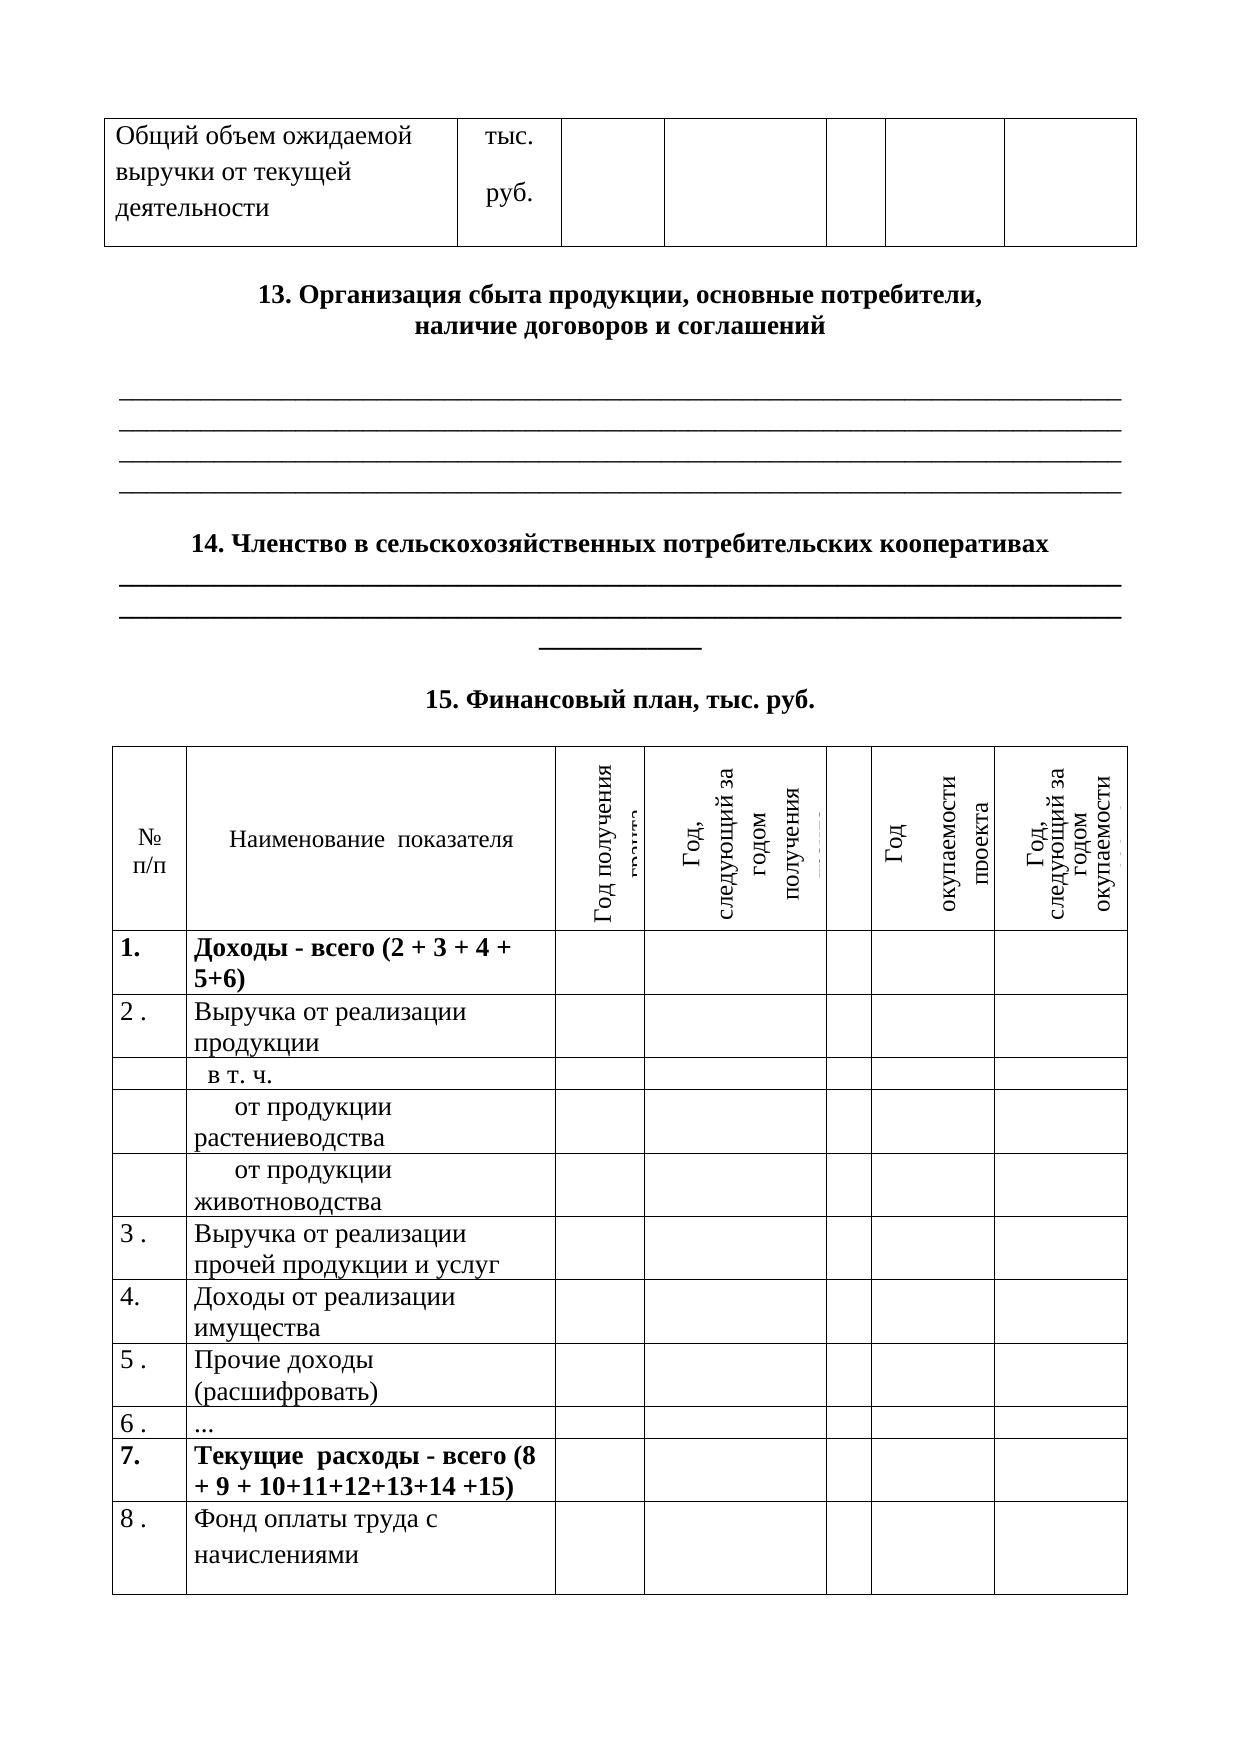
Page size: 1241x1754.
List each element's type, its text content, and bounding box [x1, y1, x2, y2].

text наличие договоров и соглашений [118, 309, 1122, 341]
table_cell [645, 1154, 826, 1216]
text 15. Финансовый план, тыс. руб. [118, 683, 1122, 714]
table_cell 6 . [113, 1407, 186, 1438]
table_cell [995, 1502, 1127, 1593]
table_cell [827, 1058, 871, 1089]
table_cell Выручка от реализации прочей продукции и услуг [187, 1217, 555, 1279]
table_cell [645, 1217, 826, 1279]
table_cell [645, 1407, 826, 1438]
table_header Год окупаемости проекта [872, 747, 994, 930]
table_cell [665, 119, 826, 246]
table_cell [886, 119, 1004, 246]
table_cell [645, 1344, 826, 1406]
table_cell [872, 1154, 994, 1216]
table_cell [995, 1280, 1127, 1342]
table_cell [645, 1058, 826, 1089]
table_cell [1005, 119, 1136, 246]
table_cell [827, 1280, 871, 1342]
table_cell 4. [113, 1280, 186, 1342]
table_cell [872, 1439, 994, 1501]
table_cell [113, 1090, 186, 1152]
table_cell Выручка от реализации продукции [187, 995, 555, 1057]
text __________________________________________________________________________ [118, 403, 1122, 434]
table_cell от продукции животноводства [187, 1154, 555, 1216]
table_cell [995, 931, 1127, 993]
table_cell [645, 931, 826, 993]
table_cell 7. [113, 1439, 186, 1501]
table_cell [995, 1407, 1127, 1438]
table_cell [827, 1439, 871, 1501]
table_header № п/п [113, 747, 186, 930]
table_cell 1. [113, 931, 186, 993]
table_cell [645, 1502, 826, 1593]
table_header Год, следующий за годом окупаемости проекта [995, 747, 1127, 930]
table_cell [827, 1344, 871, 1406]
table_cell [995, 1217, 1127, 1279]
table_cell Доходы - всего (2 + 3 + 4 + 5+6) [187, 931, 555, 993]
table_cell ... [187, 1407, 555, 1438]
table_cell [556, 931, 644, 993]
text 13. Организация сбыта продукции, основные потребители, [118, 278, 1122, 309]
table_cell [995, 1090, 1127, 1152]
table_cell [827, 1154, 871, 1216]
table_cell [556, 1058, 644, 1089]
text 14. Членство в сельскохозяйственных потребительских кооперативах [118, 527, 1122, 559]
table_cell 3 . [113, 1217, 186, 1279]
text __________________________________________________________________________ [118, 465, 1122, 496]
table_cell [556, 1154, 644, 1216]
table_cell [872, 1407, 994, 1438]
text __________________________________________________________________________ [118, 372, 1122, 403]
table_cell [995, 1058, 1127, 1089]
table_cell Прочие доходы (расшифровать) [187, 1344, 555, 1406]
table_cell [556, 1217, 644, 1279]
table_cell [872, 1058, 994, 1089]
table_cell [872, 1280, 994, 1342]
table_cell [872, 1090, 994, 1152]
table_cell [645, 1280, 826, 1342]
table_cell [113, 1154, 186, 1216]
table_cell [872, 931, 994, 993]
table_cell тыс. руб. [458, 119, 561, 246]
table_cell [995, 1344, 1127, 1406]
table_cell [827, 995, 871, 1057]
table_cell Фонд оплаты труда с начислениями [187, 1502, 555, 1593]
table_cell 8 . [113, 1502, 186, 1593]
table_cell [556, 1407, 644, 1438]
table_header Наименование показателя [187, 747, 555, 930]
table_cell [556, 1439, 644, 1501]
table_cell [872, 1502, 994, 1593]
table_cell от продукции растениеводства [187, 1090, 555, 1152]
table_cell [556, 1344, 644, 1406]
table_header Год получения гранта [556, 747, 644, 930]
table_cell [645, 995, 826, 1057]
table_cell Доходы от реализации имущества [187, 1280, 555, 1342]
table_cell [995, 995, 1127, 1057]
table_cell Общий объем ожидаемой выручки от текущей деятельности [105, 119, 457, 246]
table_cell [556, 1502, 644, 1593]
table_cell [827, 119, 885, 246]
table_cell [113, 1058, 186, 1089]
table_cell [872, 1344, 994, 1406]
text __________________________________________________________________________ [118, 434, 1122, 465]
table_cell [995, 1154, 1127, 1216]
table_cell 2 . [113, 995, 186, 1057]
table_cell [995, 1439, 1127, 1501]
table_cell 5 . [113, 1344, 186, 1406]
table_cell [827, 1217, 871, 1279]
table_cell Текущие расходы - всего (8 + 9 + 10+11+12+13+14 +15) [187, 1439, 555, 1501]
table_header Год, следующий за годом получения гранта [645, 747, 826, 930]
table_cell [872, 1217, 994, 1279]
table_cell [827, 1502, 871, 1593]
table_cell [556, 1090, 644, 1152]
table_cell [872, 995, 994, 1057]
table_cell [556, 1280, 644, 1342]
text ________________________________________________________________________________________________________________________________________________________________ [118, 559, 1122, 652]
table_header … [827, 747, 871, 930]
table_cell [827, 1090, 871, 1152]
table_cell [827, 1407, 871, 1438]
table_cell [562, 119, 664, 246]
table_cell [645, 1090, 826, 1152]
table_cell [827, 931, 871, 993]
table_cell [645, 1439, 826, 1501]
table_cell в т. ч. [187, 1058, 555, 1089]
table_cell [556, 995, 644, 1057]
